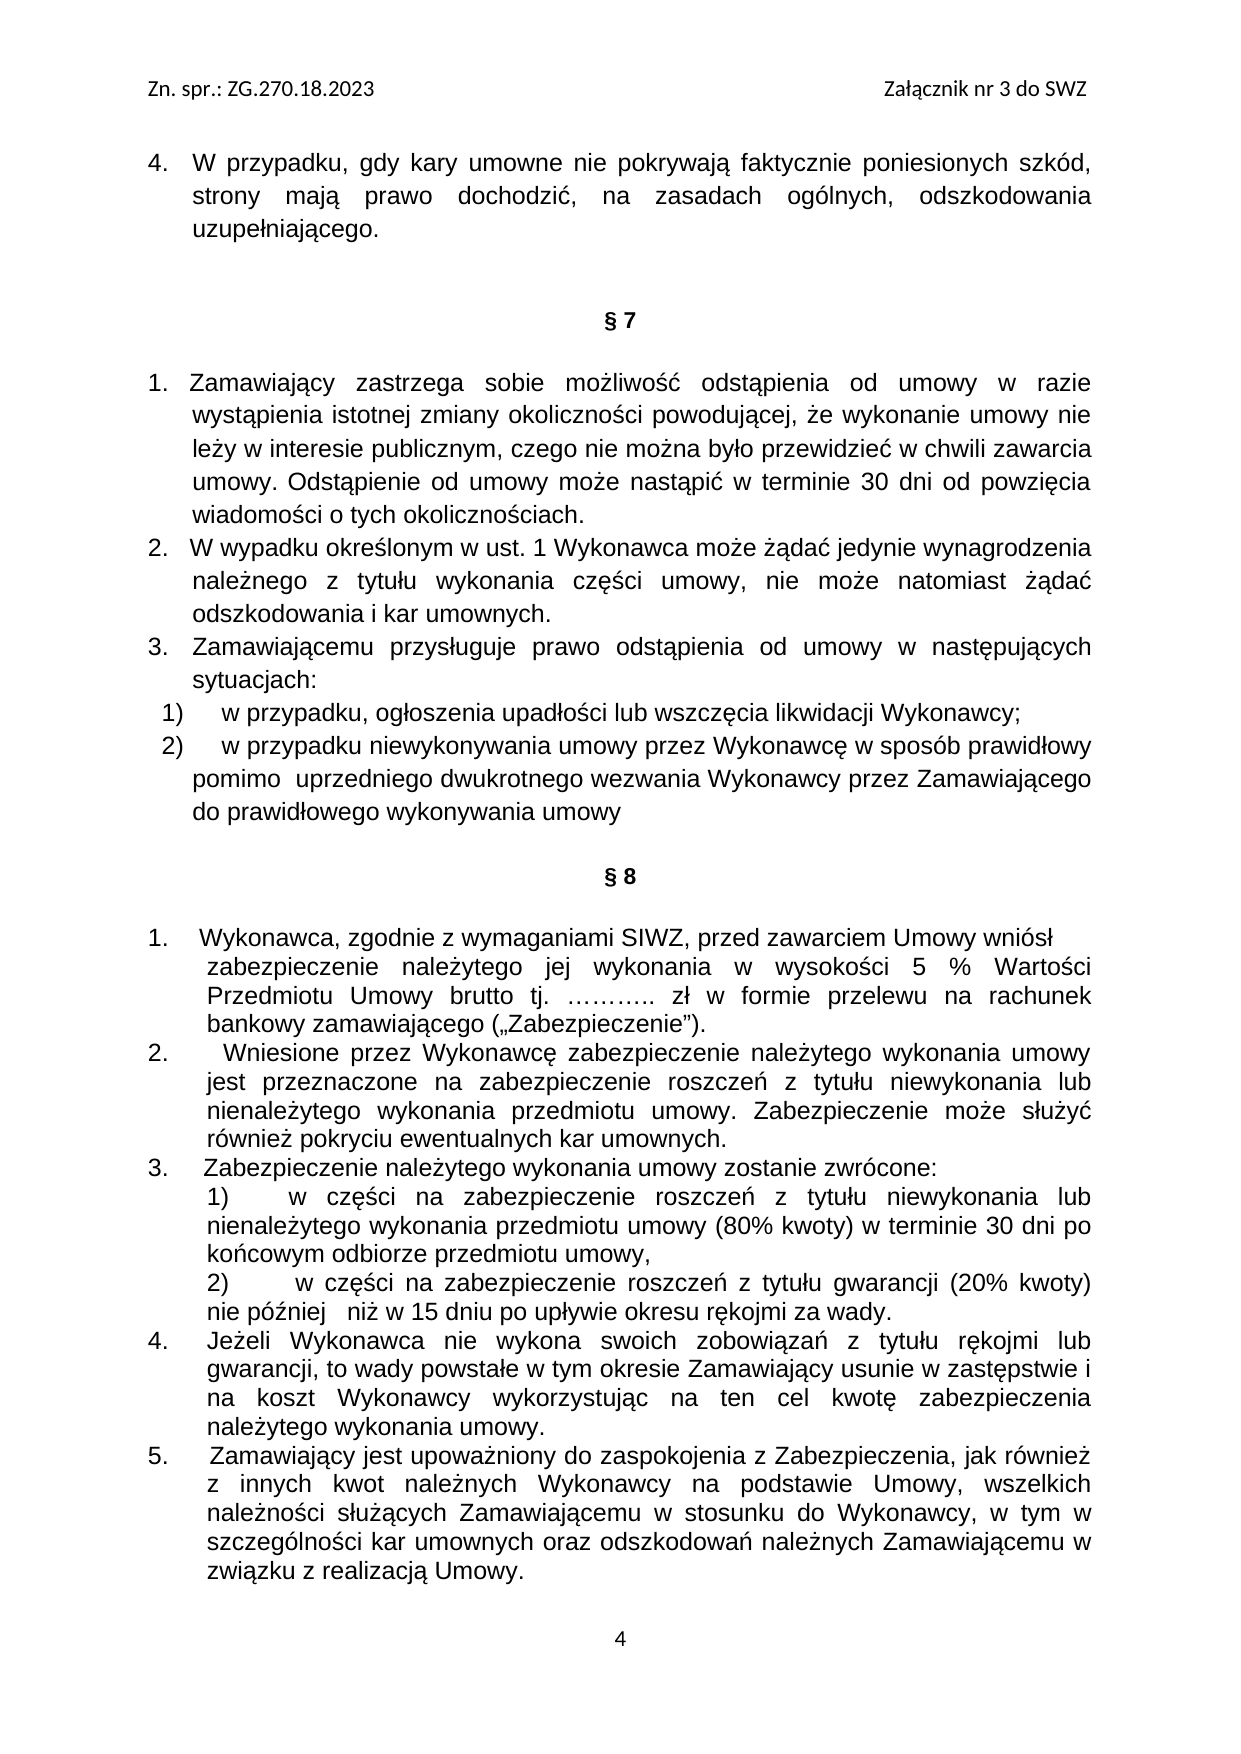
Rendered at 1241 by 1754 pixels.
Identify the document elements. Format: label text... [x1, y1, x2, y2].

text 1. Zamawiający zastrzega sobie możliwość odstąpienia od umowy w razie wystąpienia istotnej zmiany okoliczności powodującej, że wykonanie umowy nie leży w interesie publicznym, czego nie można było przewidzieć w chwili zawarcia umowy. Odstąpienie od umowy może nastąpić w terminie 30 dni od powzięcia wiadomości o tych okolicznościach. [148, 367, 1093, 528]
text 4. Jeżeli Wykonawca nie wykona swoich zobowiązań z tytułu rękojmi lub gwarancji, to wady powstałe w tym okresie Zamawiający usunie w zastępstwie i na koszt Wykonawcy wykorzystując na ten cel kwotę zabezpieczenia należytego wykonania umowy. [148, 1326, 1093, 1441]
text 2. W wypadku określonym w ust. 1 Wykonawca może żądać jedynie wynagrodzenia należnego z tytułu wykonania części umowy, nie może natomiast żądać odszkodowania i kar umownych. [148, 533, 1093, 627]
text 4. W przypadku, gdy kary umowne nie pokrywają faktycznie poniesionych szkód, strony mają prawo dochodzić, na zasadach ogólnych, odszkodowania uzupełniającego. [148, 148, 1093, 242]
text 5. Zamawiający jest upoważniony do zaspokojenia z Zabezpieczenia, jak również z innych kwot należnych Wykonawcy na podstawie Umowy, wszelkich należności służących Zamawiającemu w stosunku do Wykonawcy, w tym w szczególności kar umownych oraz odszkodowań należnych Zamawiającemu w związku z realizacją Umowy. [148, 1441, 1093, 1584]
text 3. Zabezpieczenie należytego wykonania umowy zostanie zwrócone: [148, 1153, 1093, 1182]
text zabezpieczenie należytego jej wykonania w wysokości 5 % Wartości Przedmiotu Umowy brutto tj. ……….. zł w formie przelewu na rachunek bankowy zamawiającego („Zabezpieczenie”). [207, 952, 1093, 1038]
text 2. Wniesione przez Wykonawcę zabezpieczenie należytego wykonania umowy jest przeznaczone na zabezpieczenie roszczeń z tytułu niewykonania lub nienależytego wykonania przedmiotu umowy. Zabezpieczenie może służyć również pokryciu ewentualnych kar umownych. [148, 1038, 1093, 1153]
text 3. Zamawiającemu przysługuje prawo odstąpienia od umowy w następujących sytuacjach: [148, 632, 1093, 693]
text § 8 [148, 863, 1093, 889]
text 2) w części na zabezpieczenie roszczeń z tytułu gwarancji (20% kwoty) nie później niż w 15 dniu po upływie okresu rękojmi za wady. [207, 1268, 1093, 1326]
list Wykonawca, zgodnie z wymaganiami SIWZ, przed zawarciem Umowy wniósł [148, 923, 1093, 952]
text 1) w części na zabezpieczenie roszczeń z tytułu niewykonania lub nienależytego wykonania przedmiotu umowy (80% kwoty) w terminie 30 dni po końcowym odbiorze przedmiotu umowy, [207, 1182, 1093, 1268]
text 2) w przypadku niewykonywania umowy przez Wykonawcę w sposób prawidłowy pomimo uprzedniego dwukrotnego wezwania Wykonawcy przez Zamawiającego do prawidłowego wykonywania umowy [148, 731, 1093, 826]
text 1) w przypadku, ogłoszenia upadłości lub wszczęcia likwidacji Wykonawcy; [148, 698, 1093, 726]
text § 7 [148, 307, 1093, 333]
